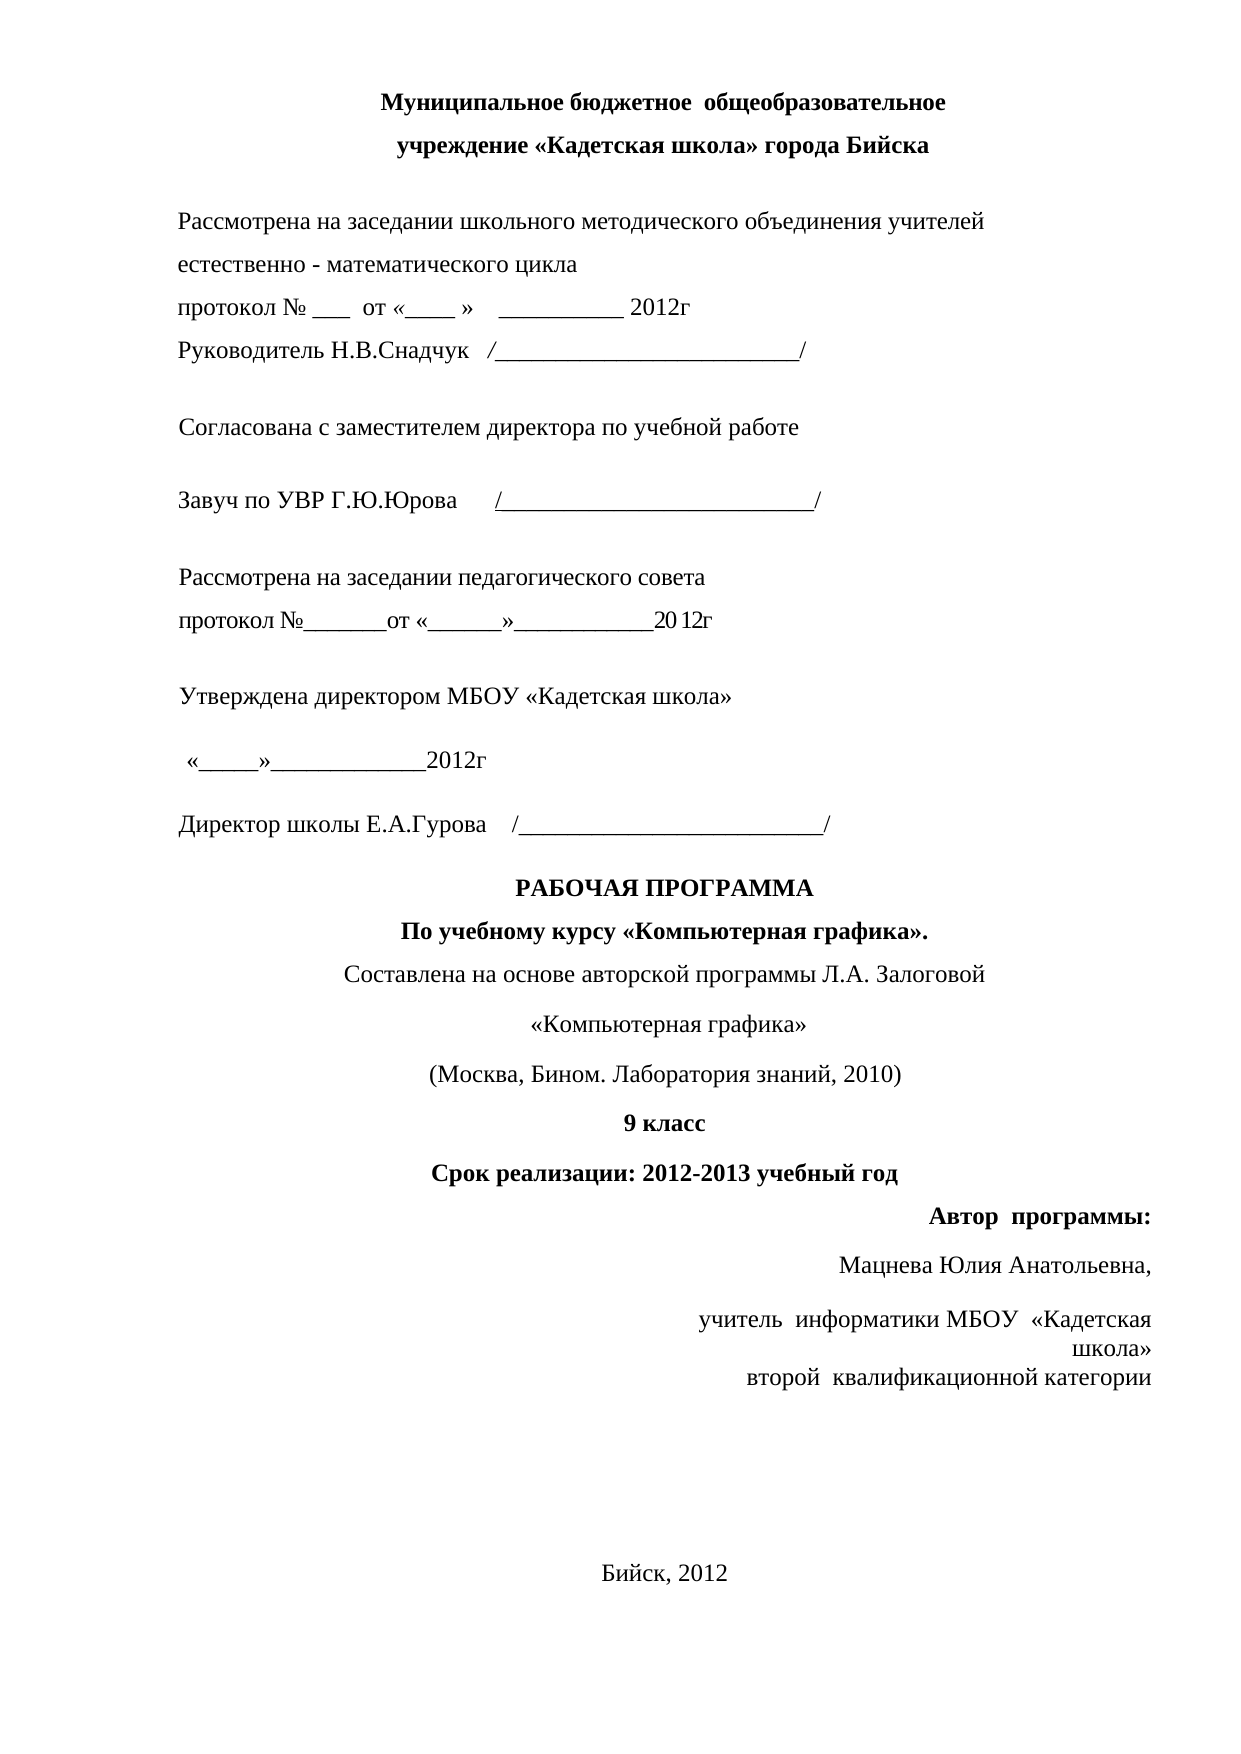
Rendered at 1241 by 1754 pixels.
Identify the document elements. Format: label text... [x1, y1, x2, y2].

text Срок реализации: 2012-2013 учебный год [177, 1158, 1152, 1187]
text Бийск, 2012 [177, 1558, 1152, 1587]
text «Компьютерная графика» [179, 1009, 1152, 1038]
text Утверждена директором МБОУ «Кадетская школа» [179, 681, 1152, 710]
text Рассмотрена на заседании педагогического совета протокол № от « » 20 12г [178, 562, 828, 633]
text Рассмотрена на заседании школьного методического объединения учителей естественно - математического цикла протокол № ___ от «____ » __________ 2012г Руководитель Н.В.Снадчук / / [177, 206, 1152, 364]
text Директор школы Е.А.Гурова / / [178, 809, 1152, 838]
text Мацнева Юлия Анатольевна, [177, 1251, 1152, 1279]
subtitle учитель информатики МБОУ «Кадетская школа» [664, 1304, 1152, 1362]
subtitle второй квалификационной категории [561, 1362, 1152, 1391]
text 9 класс [177, 1108, 1152, 1137]
text РАБОЧАЯ ПРОГРАММА [177, 873, 1152, 902]
text Составлена на основе авторской программы Л.А. Залоговой [177, 959, 1152, 988]
text Муниципальное бюджетное общеобразовательное учреждение «Кадетская школа» города Бийска [360, 87, 966, 159]
text По учебному курсу «Компьютерная графика». [177, 916, 1152, 945]
text (Москва, Бином. Лаборатория знаний, 2010) [179, 1059, 1152, 1087]
text Автор программы: [177, 1201, 1152, 1230]
text « » 2012г [186, 745, 1152, 774]
text Завуч по УВР Г.Ю.Юрова / / [178, 485, 1152, 514]
text Согласована с заместителем директора по учебной работе [178, 412, 1152, 441]
